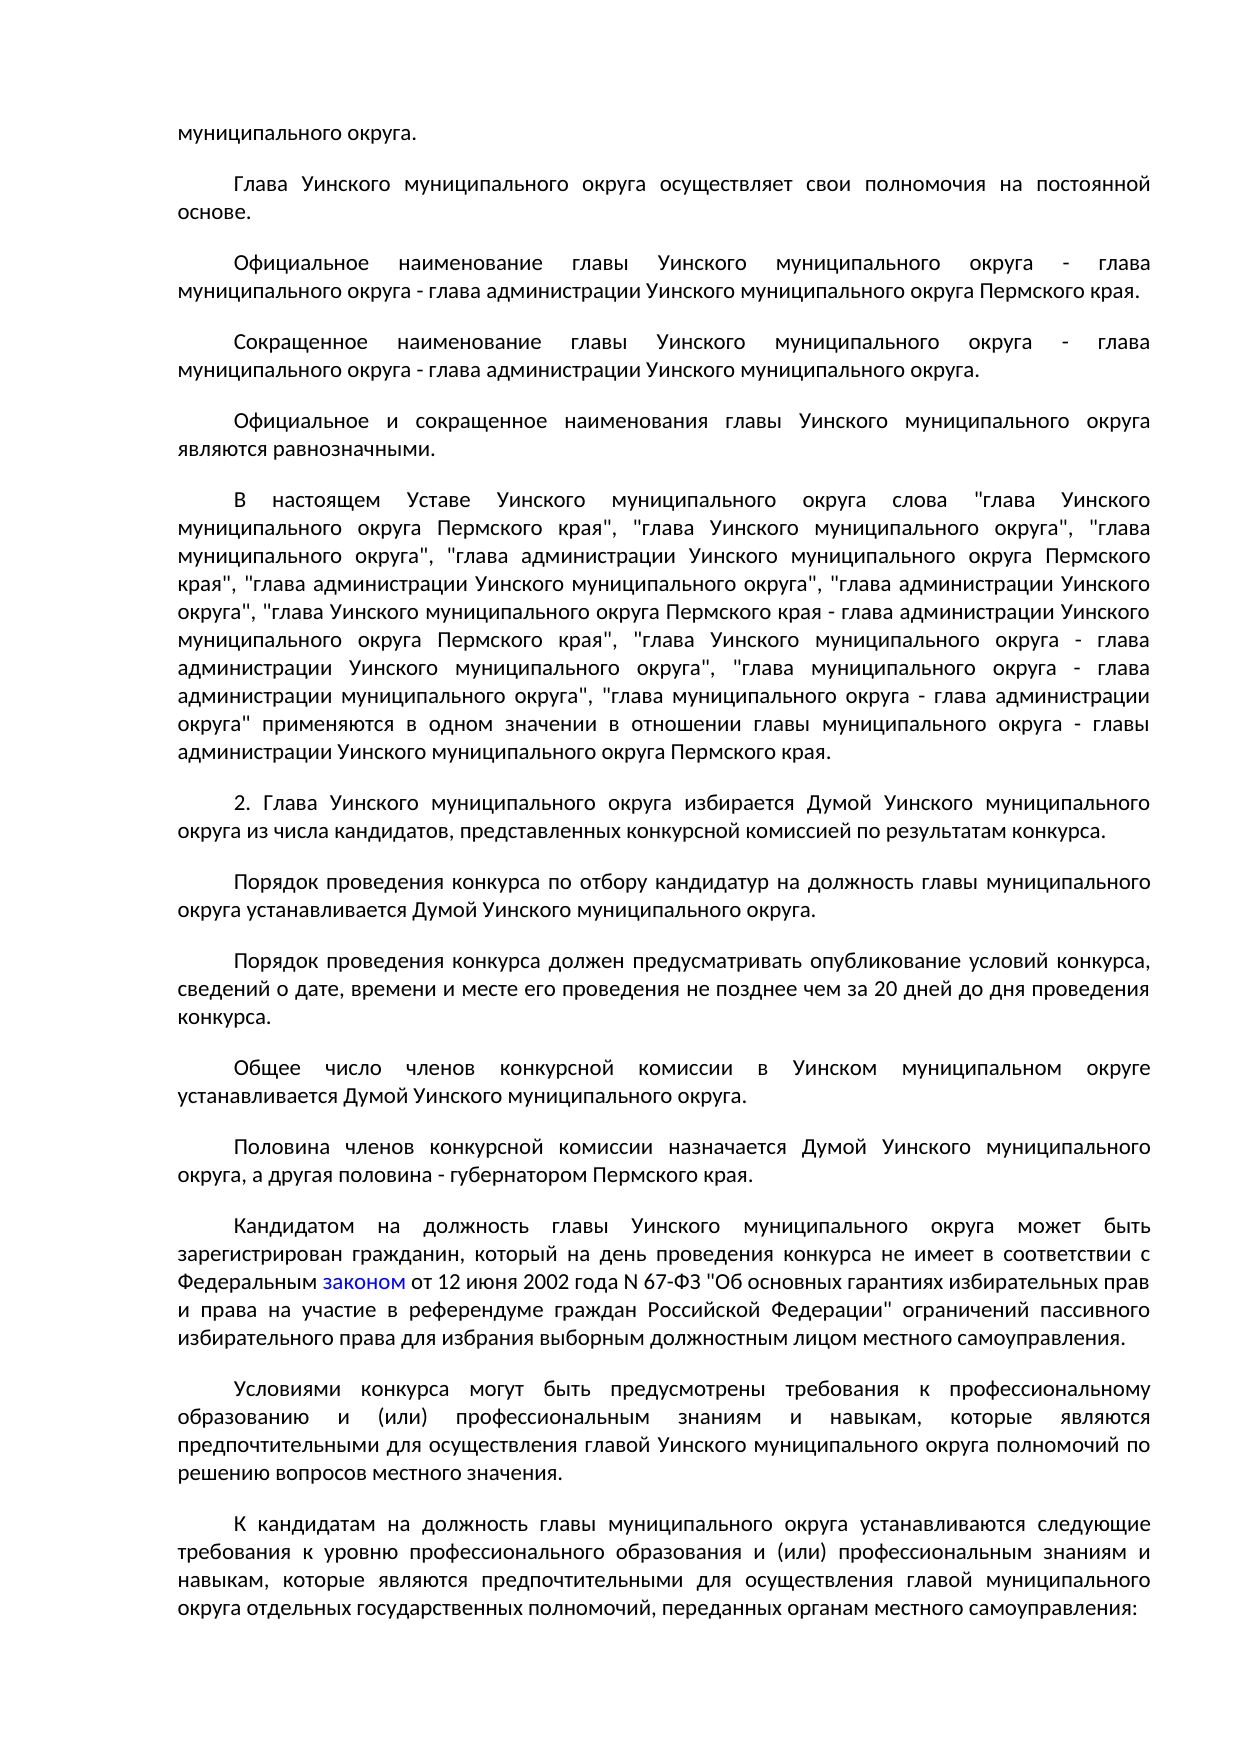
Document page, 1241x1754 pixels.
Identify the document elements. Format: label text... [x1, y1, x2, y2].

text В настоящем Уставе Уинского муниципального округа слова "глава Уинского муниципального округа Пермского края", "глава Уинского муниципального округа", "глава муниципального округа", "глава администрации Уинского муниципального округа Пермского края", "глава администрации Уинского муниципального округа", "глава администрации Уинского округа", "глава Уинского муниципального округа Пермского края - глава администрации Уинского муниципального округа Пермского края", "глава Уинского муниципального округа - глава администрации Уинского муниципального округа", "глава муниципального округа - глава администрации муниципального округа", "глава муниципального округа - глава администрации округа" применяются в одном значении в отношении главы муниципального округа - главы администрации Уинского муниципального округа Пермского края. [177, 485, 1152, 765]
text Сокращенное наименование главы Уинского муниципального округа - глава муниципального округа - глава администрации Уинского муниципального округа. [177, 327, 1152, 383]
text Условиями конкурса могут быть предусмотрены требования к профессиональному образованию и (или) профессиональным знаниям и навыкам, которые являются предпочтительными для осуществления главой Уинского муниципального округа полномочий по решению вопросов местного значения. [177, 1374, 1152, 1486]
text Официальное и сокращенное наименования главы Уинского муниципального округа являются равнозначными. [177, 406, 1152, 462]
text Порядок проведения конкурса должен предусматривать опубликование условий конкурса, сведений о дате, времени и месте его проведения не позднее чем за 20 дней до дня проведения конкурса. [177, 946, 1152, 1030]
text 2. Глава Уинского муниципального округа избирается Думой Уинского муниципального округа из числа кандидатов, представленных конкурсной комиссией по результатам конкурса. [177, 788, 1152, 844]
text Порядок проведения конкурса по отбору кандидатур на должность главы муниципального округа устанавливается Думой Уинского муниципального округа. [177, 867, 1152, 923]
text К кандидатам на должность главы муниципального округа устанавливаются следующие требования к уровню профессионального образования и (или) профессиональным знаниям и навыкам, которые являются предпочтительными для осуществления главой муниципального округа отдельных государственных полномочий, переданных органам местного самоуправления: [177, 1509, 1152, 1621]
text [177, 118, 1152, 146]
text Общее число членов конкурсной комиссии в Уинском муниципальном округе устанавливается Думой Уинского муниципального округа. [177, 1053, 1152, 1109]
text Официальное наименование главы Уинского муниципального округа - глава муниципального округа - глава администрации Уинского муниципального округа Пермского края. [177, 248, 1152, 304]
text Кандидатом на должность главы Уинского муниципального округа может быть зарегистрирован гражданин, который на день проведения конкурса не имеет в соответствии с Федеральным законом от 12 июня 2002 года N 67-ФЗ "Об основных гарантиях избирательных прав и права на участие в референдуме граждан Российской Федерации" ограничений пассивного избирательного права для избрания выборным должностным лицом местного самоуправления. [177, 1211, 1152, 1351]
text Глава Уинского муниципального округа осуществляет свои полномочия на постоянной основе. [177, 169, 1152, 225]
text Половина членов конкурсной комиссии назначается Думой Уинского муниципального округа, а другая половина - губернатором Пермского края. [177, 1132, 1152, 1188]
